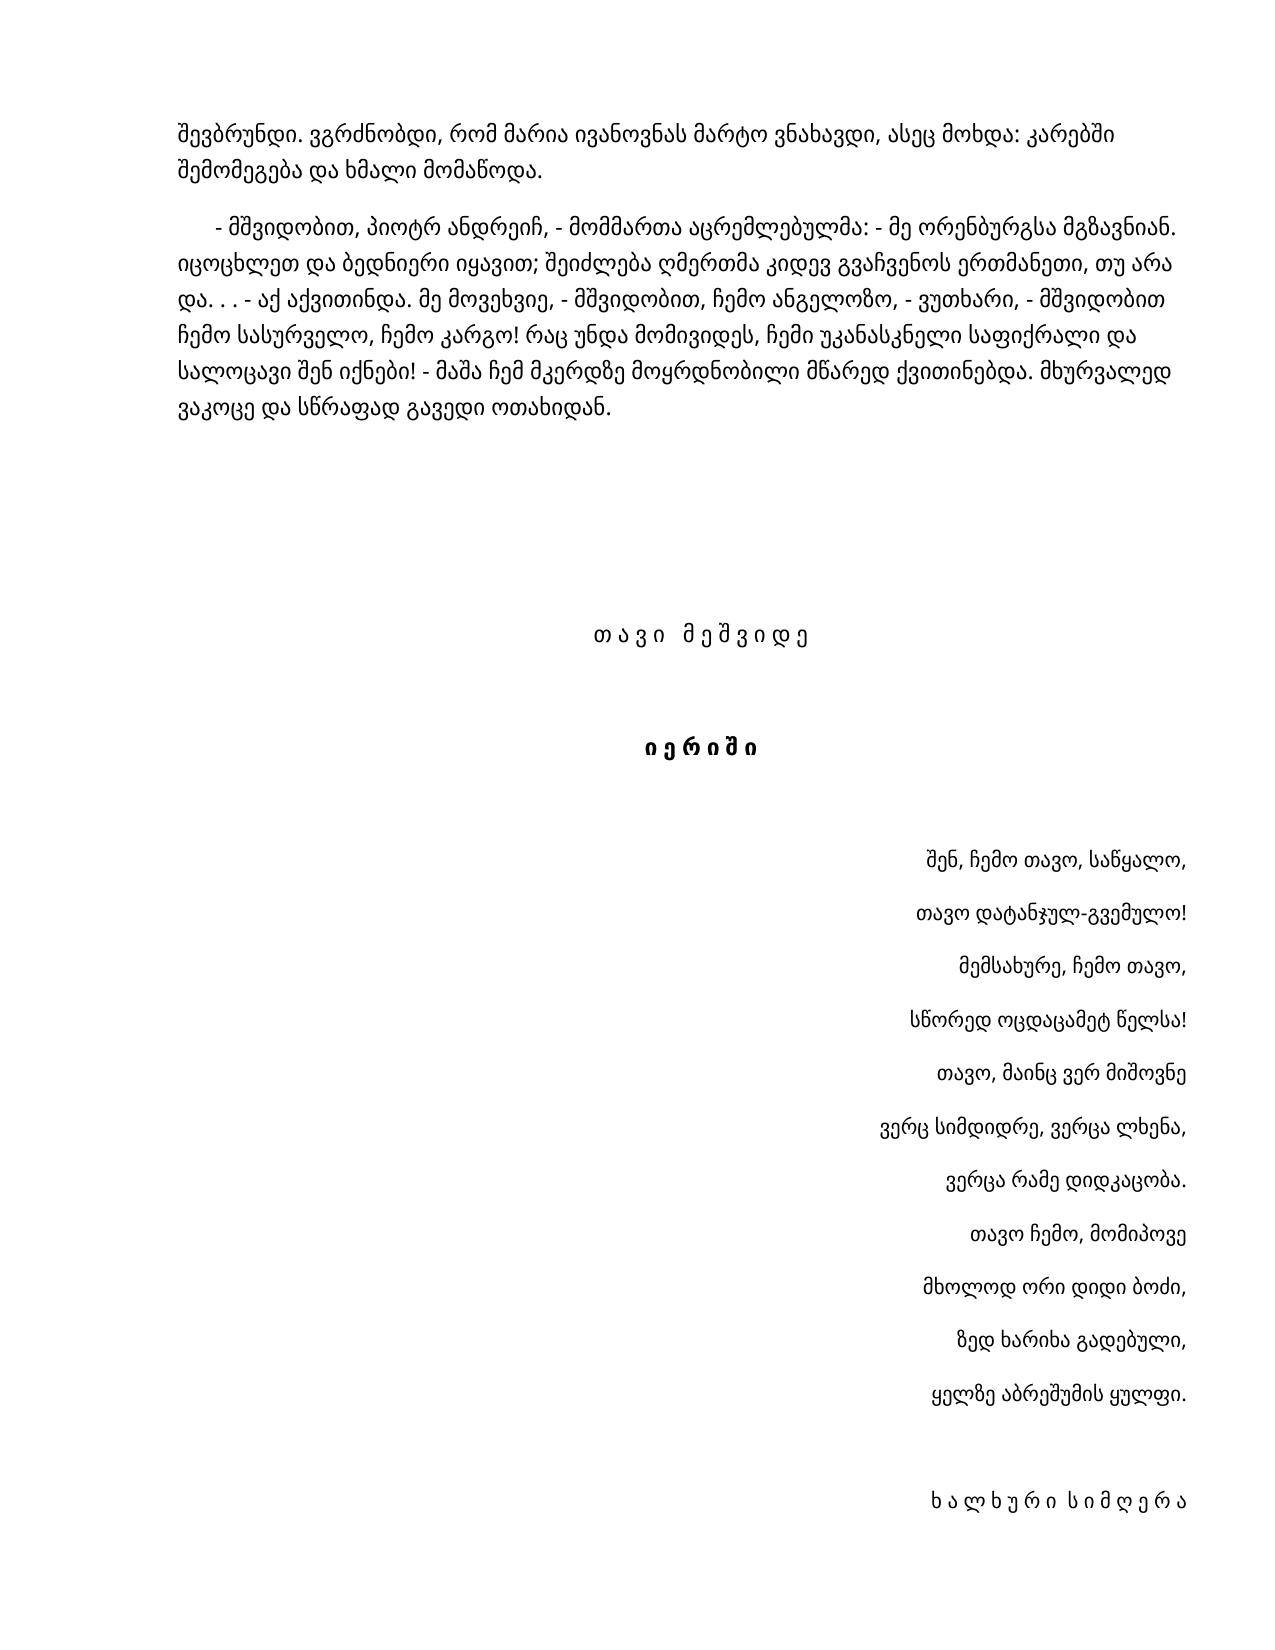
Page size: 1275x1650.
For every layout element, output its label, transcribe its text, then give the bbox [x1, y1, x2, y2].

text შენ, ჩემო თავო, საწყალო, [177, 845, 1186, 873]
text თავო დატანჯულ-გვემულო! [177, 898, 1186, 927]
text თავო ჩემო, მომიპოვე [177, 1219, 1186, 1247]
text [177, 118, 1186, 185]
text მხოლოდ ორი დიდი ბოძი, [177, 1272, 1186, 1301]
text ზედ ხარიხა გადებული, [177, 1326, 1186, 1354]
text - მშვიდობით, პიოტრ ანდრეიჩ, - მომმართა აცრემლებულმა: - მე ორენბურგსა მგზავნიან. იცოცხლეთ და ბედნიერი იყავით; შეიძლება ღმერთმა კიდევ გვაჩვენოს ერთმანეთი, თუ არა და. . . - აქ აქვითინდა. მე მოვეხვიე, - მშვიდობით, ჩემო ანგელოზო, - ვუთხარი, - მშვიდობით ჩემო სასურველო, ჩემო კარგო! რაც უნდა მომივიდეს, ჩემი უკანასკნელი საფიქრალი და სალოცავი შენ იქნები! - მაშა ჩემ მკერდზე მოყრდნობილი მწარედ ქვითინებდა. მხურვალედ ვაკოცე და სწრაფად გავედი ოთახიდან. [177, 211, 1186, 422]
text ვერცა რამე დიდკაცობა. [177, 1165, 1186, 1194]
text ი ე რ ი შ ი [177, 731, 1186, 762]
text სწორედ ოცდაცამეტ წელსა! [177, 1005, 1186, 1033]
text ყელზე აბრეშუმის ყულფი. [177, 1379, 1186, 1407]
text ხ ა ლ ხ უ რ ი ს ი მ ღ ე რ ა [177, 1486, 1186, 1514]
text ვერც სიმდიდრე, ვერცა ლხენა, [177, 1112, 1186, 1140]
text თ ა ვ ი მ ე შ ვ ი დ ე [177, 618, 1186, 649]
text მემსახურე, ჩემო თავო, [177, 952, 1186, 980]
text თავო, მაინც ვერ მიშოვნე [177, 1058, 1186, 1087]
